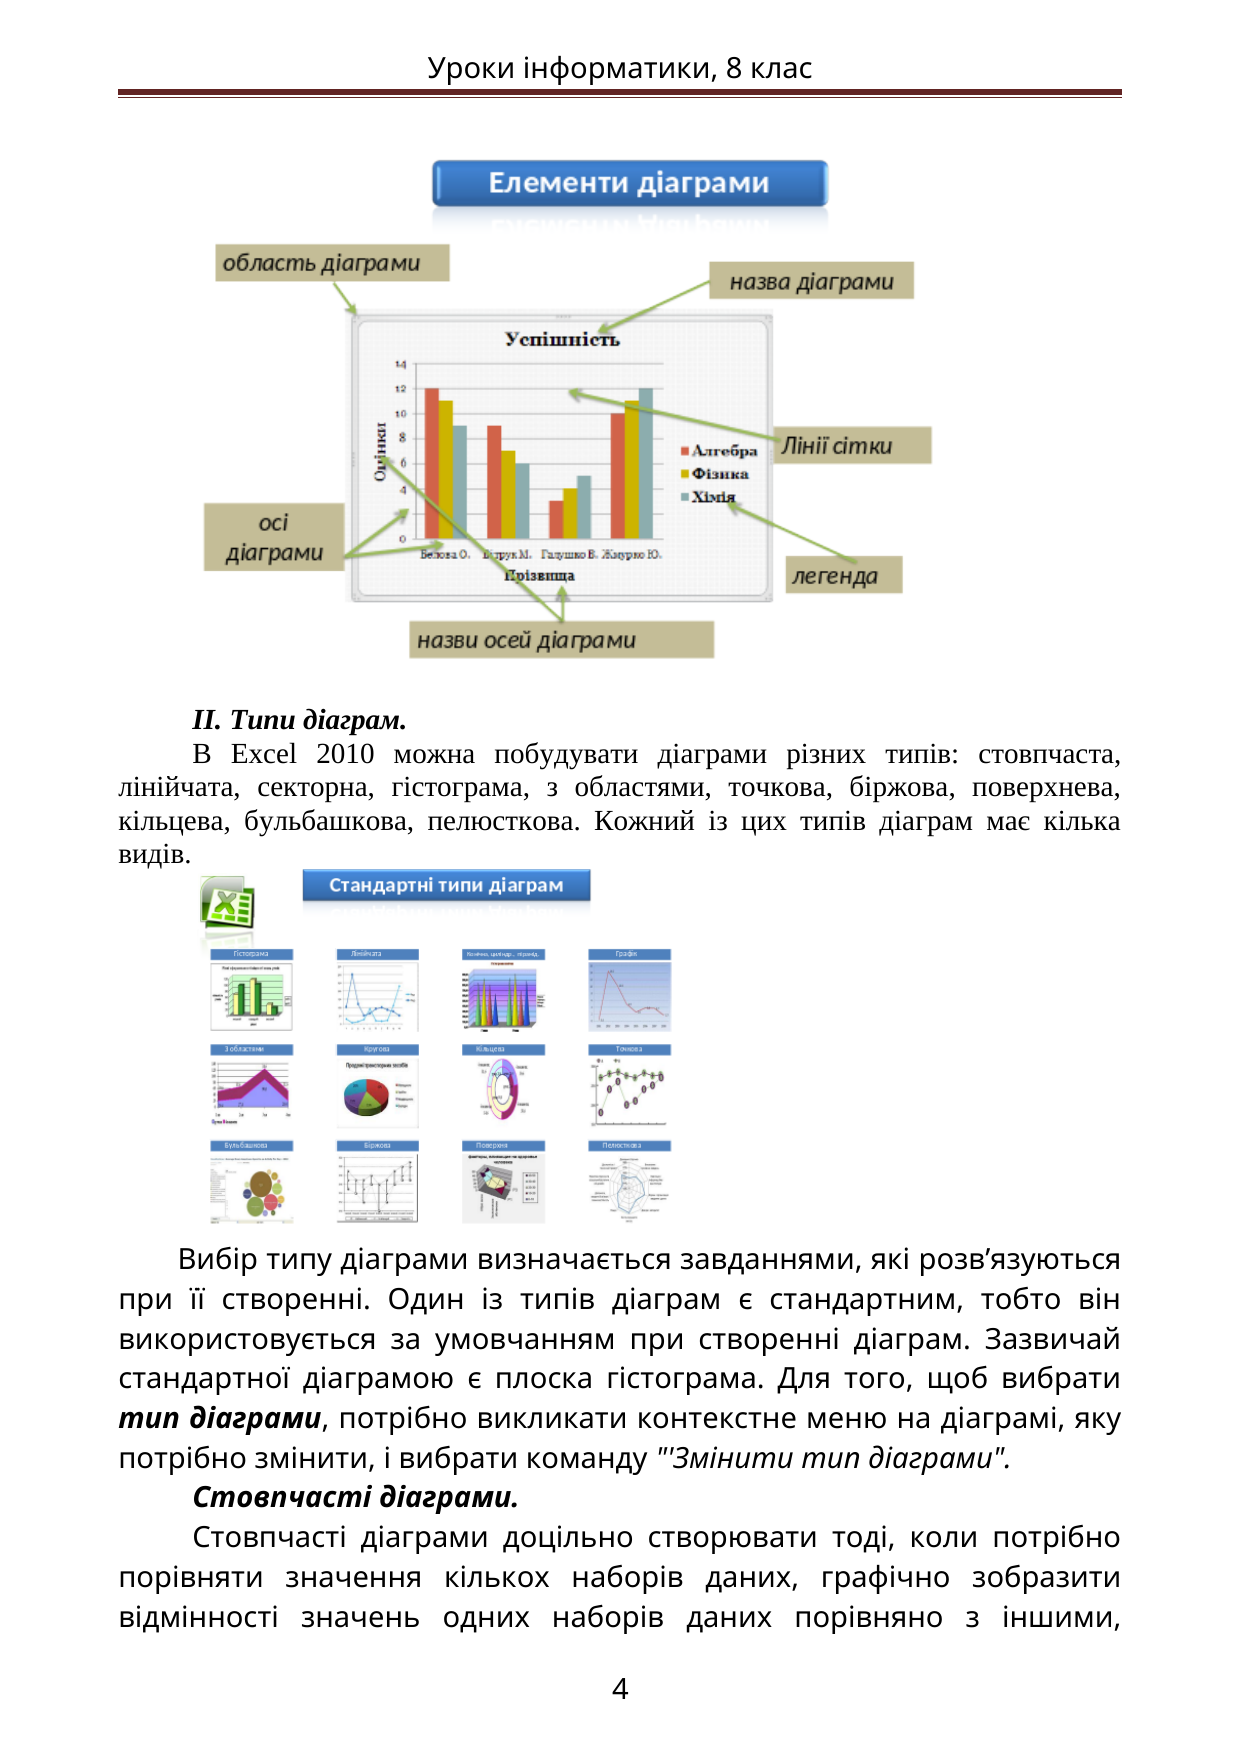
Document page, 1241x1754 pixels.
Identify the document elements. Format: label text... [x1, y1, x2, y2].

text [118, 1516, 1122, 1636]
text Вибір типу діаграми визначається завданнями, які розв’язуються при її створенні. Один із типів діаграм є стандартним, тобто він використовується за умовчанням при створенні діаграм. Зазвичай стандартної діаграмою є плоска гістограма. Для того, щоб вибрати тип діаграми, потрібно викликати контекстне меню на діаграмі, яку потрібно змінити, і вибрати команду "'Змінити тип діаграми". [118, 1239, 1122, 1477]
text ІІ. Типи діаграм. [118, 702, 1122, 736]
text Стовпчасті діаграми. [118, 1477, 1122, 1516]
text В Excel 2010 можна побудувати діаграми різних типів: стовпчаста, лінійчата, секторна, гістограма, з областями, точкова, біржова, поверхнева, кільцева, бульбашкова, пелюсткова. Кожний із цих типів діаграм має кілька видів. [118, 736, 1122, 870]
